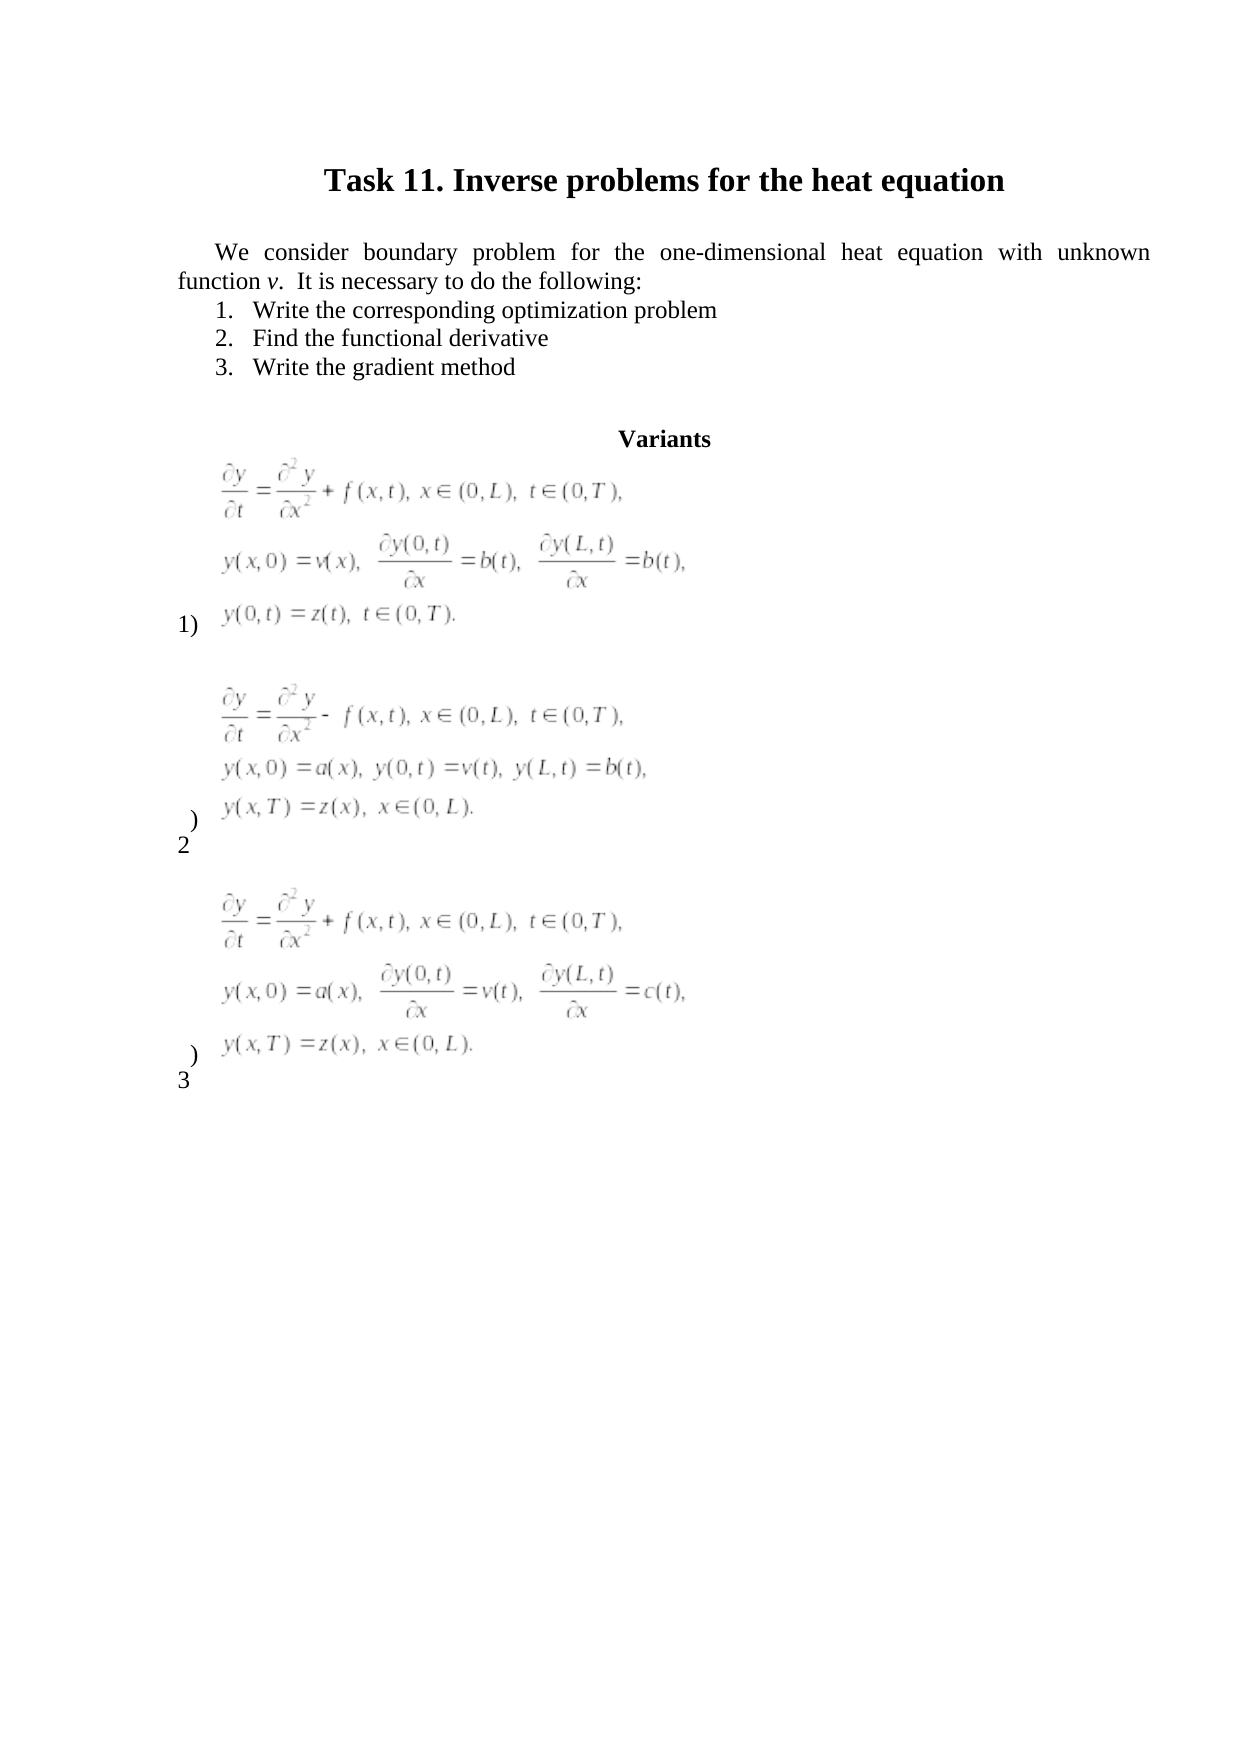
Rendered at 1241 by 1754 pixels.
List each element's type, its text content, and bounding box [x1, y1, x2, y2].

subtitle Task 11. Inverse problems for the heat equation [177, 160, 1152, 198]
list Write the corresponding optimization problem [215, 295, 1152, 323]
text We consider boundary problem for the one-dimensional heat equation with unknown function v. It is necessary to do the following: [177, 237, 1152, 295]
list Find the functional derivative [215, 323, 1152, 352]
list Write the gradient method [215, 352, 1152, 381]
text 1) [177, 453, 1152, 638]
text Variants [177, 410, 1152, 453]
text 3) [177, 883, 1152, 1094]
text 2) [177, 679, 1152, 859]
